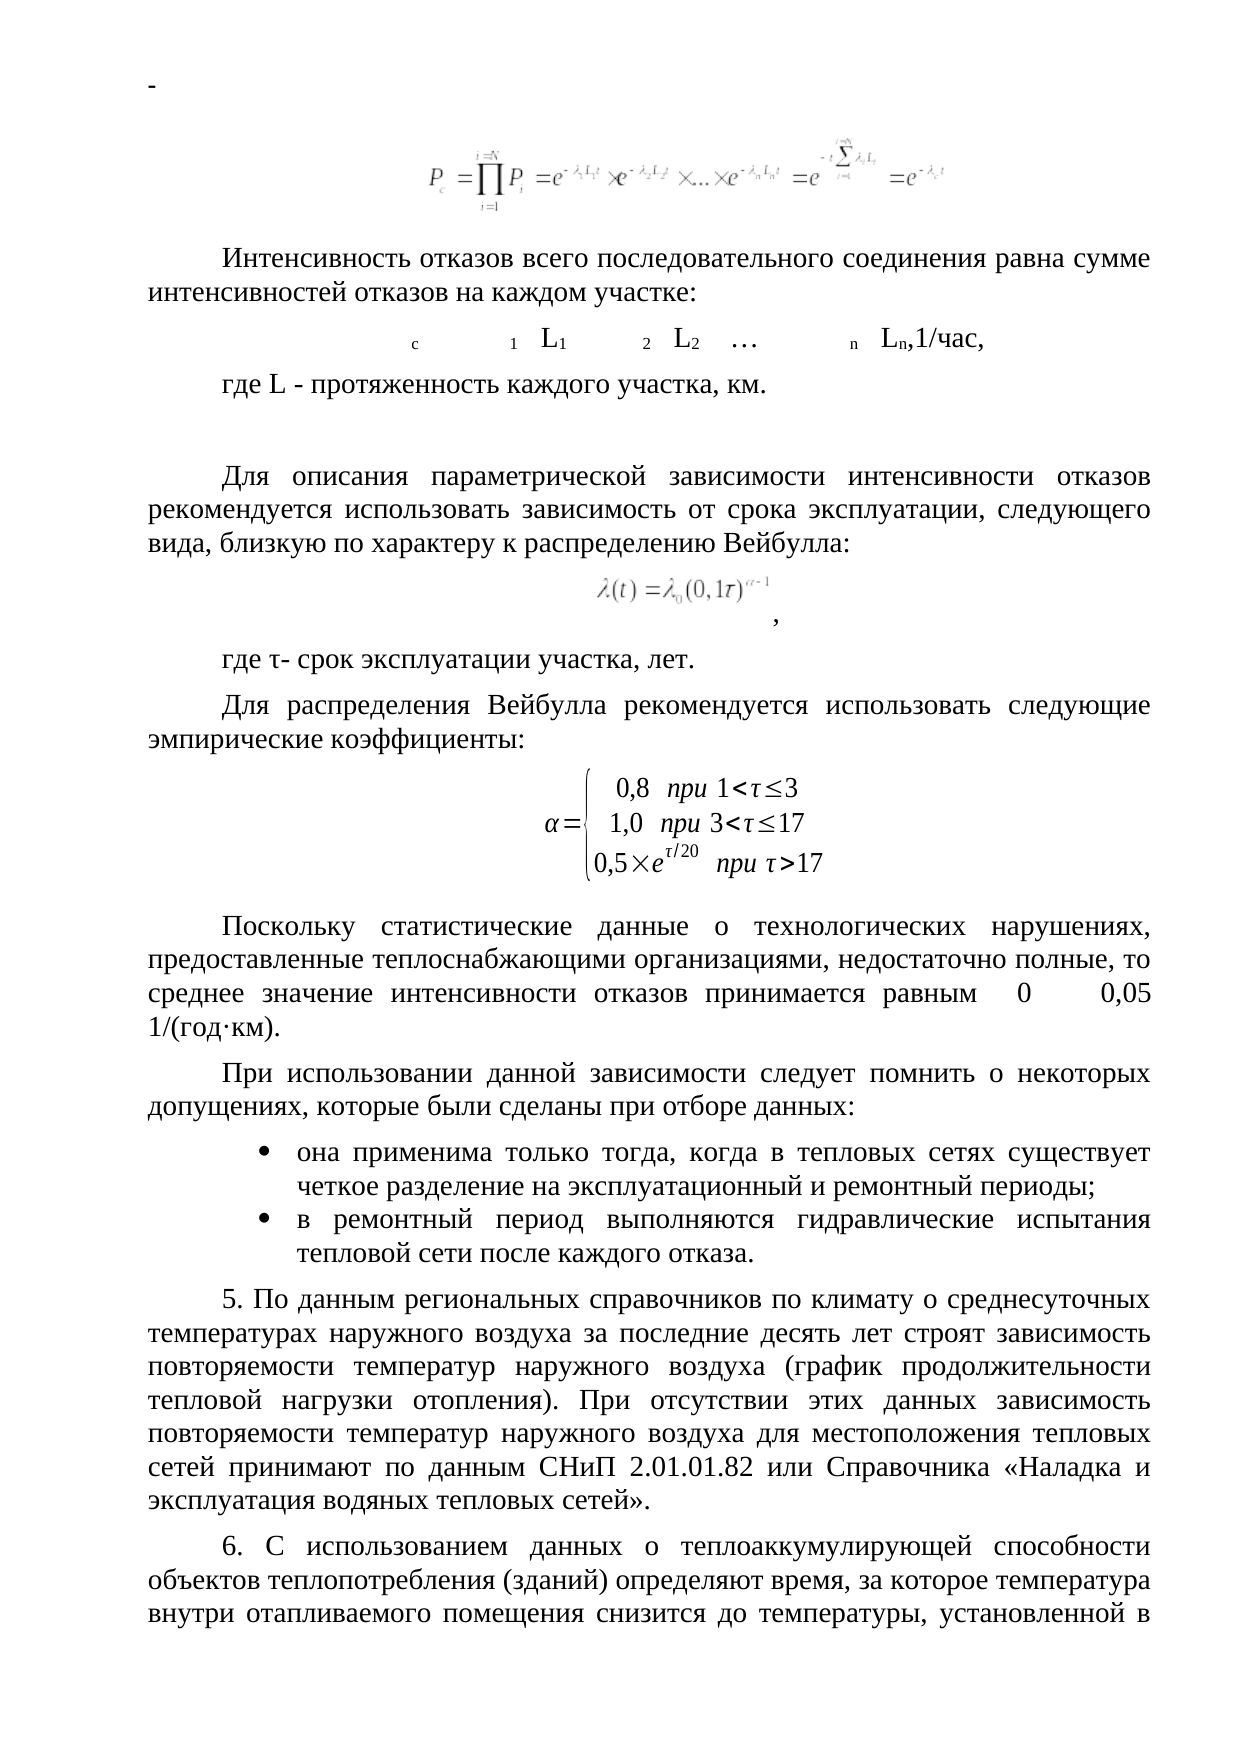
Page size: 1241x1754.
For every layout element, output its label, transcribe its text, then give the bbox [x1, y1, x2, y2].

text Для описания параметрической зависимости интенсивности отказов рекомендуется использовать зависимость от срока эксплуатации, следующего вида, близкую по характеру к распределению Вейбулла: [148, 458, 1152, 558]
list в ремонтный период выполняются гидравлические испытания тепловой сети после каждого отказа. [259, 1202, 1152, 1269]
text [148, 1528, 1152, 1629]
text где L - протяженность каждого участка, км. [148, 366, 1152, 399]
text При использовании данной зависимости следует помнить о некоторых допущениях, которые были сделаны при отборе данных: [148, 1055, 1152, 1122]
text Для распределения Вейбулла рекомендуется использовать следующие эмпирические коэффициенты: [148, 687, 1152, 754]
text c1L1 2L2 …nLn,1/час, [148, 320, 1152, 353]
list она применима только тогда, когда в тепловых сетях существует четкое разделение на эксплуатационный и ремонтный периоды; [259, 1134, 1152, 1202]
text 5. По данным региональных справочников по климату о среднесуточных температурах наружного воздуха за последние десять лет строят зависимость повторяемости температур наружного воздуха (график продолжительности тепловой нагрузки отопления). При отсутствии этих данных зависимость повторяемости температур наружного воздуха для местоположения тепловых сетей принимают по данным СНиП 2.01.01.82 или Справочника «Наладка и эксплуатация водяных тепловых сетей». [148, 1281, 1152, 1516]
text Интенсивность отказов всего последовательного соединения равна сумме интенсивностей отказов на каждом участке: [148, 240, 1152, 307]
text Поскольку статистические данные о технологических нарушениях, предоставленные теплоснабжающими организациями, недостаточно полные, то среднее значение интенсивности отказов принимается равным 00,05 1/(год·км). [148, 908, 1152, 1042]
text , [148, 571, 1152, 629]
text где τ- срок эксплуатации участка, лет. [148, 641, 1152, 675]
